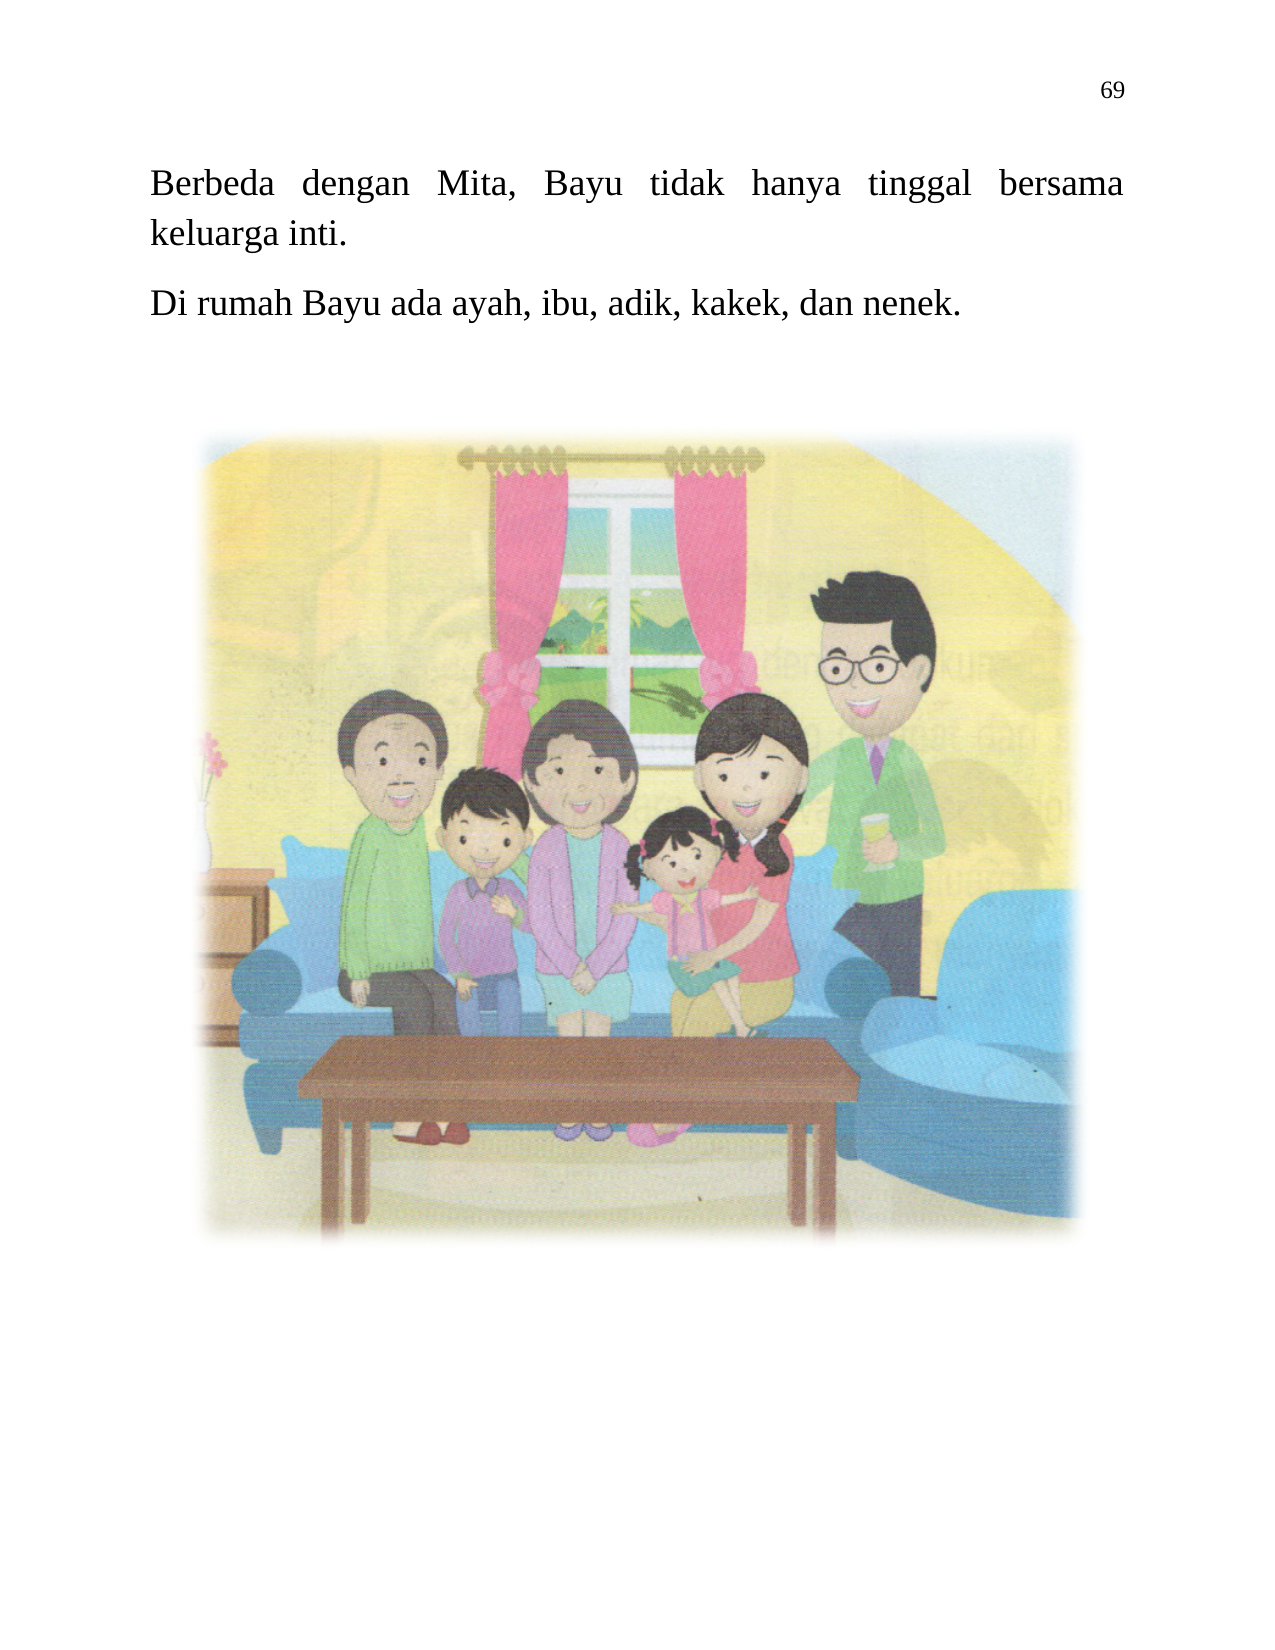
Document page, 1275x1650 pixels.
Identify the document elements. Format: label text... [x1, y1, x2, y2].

picture [219, 454, 1060, 1220]
text Berbeda dengan Mita, Bayu tidak hanya tinggal bersama keluarga inti. [150, 161, 1125, 253]
text Di rumah Bayu ada ayah, ibu, adik, kakek, dan nenek. [150, 281, 1125, 324]
